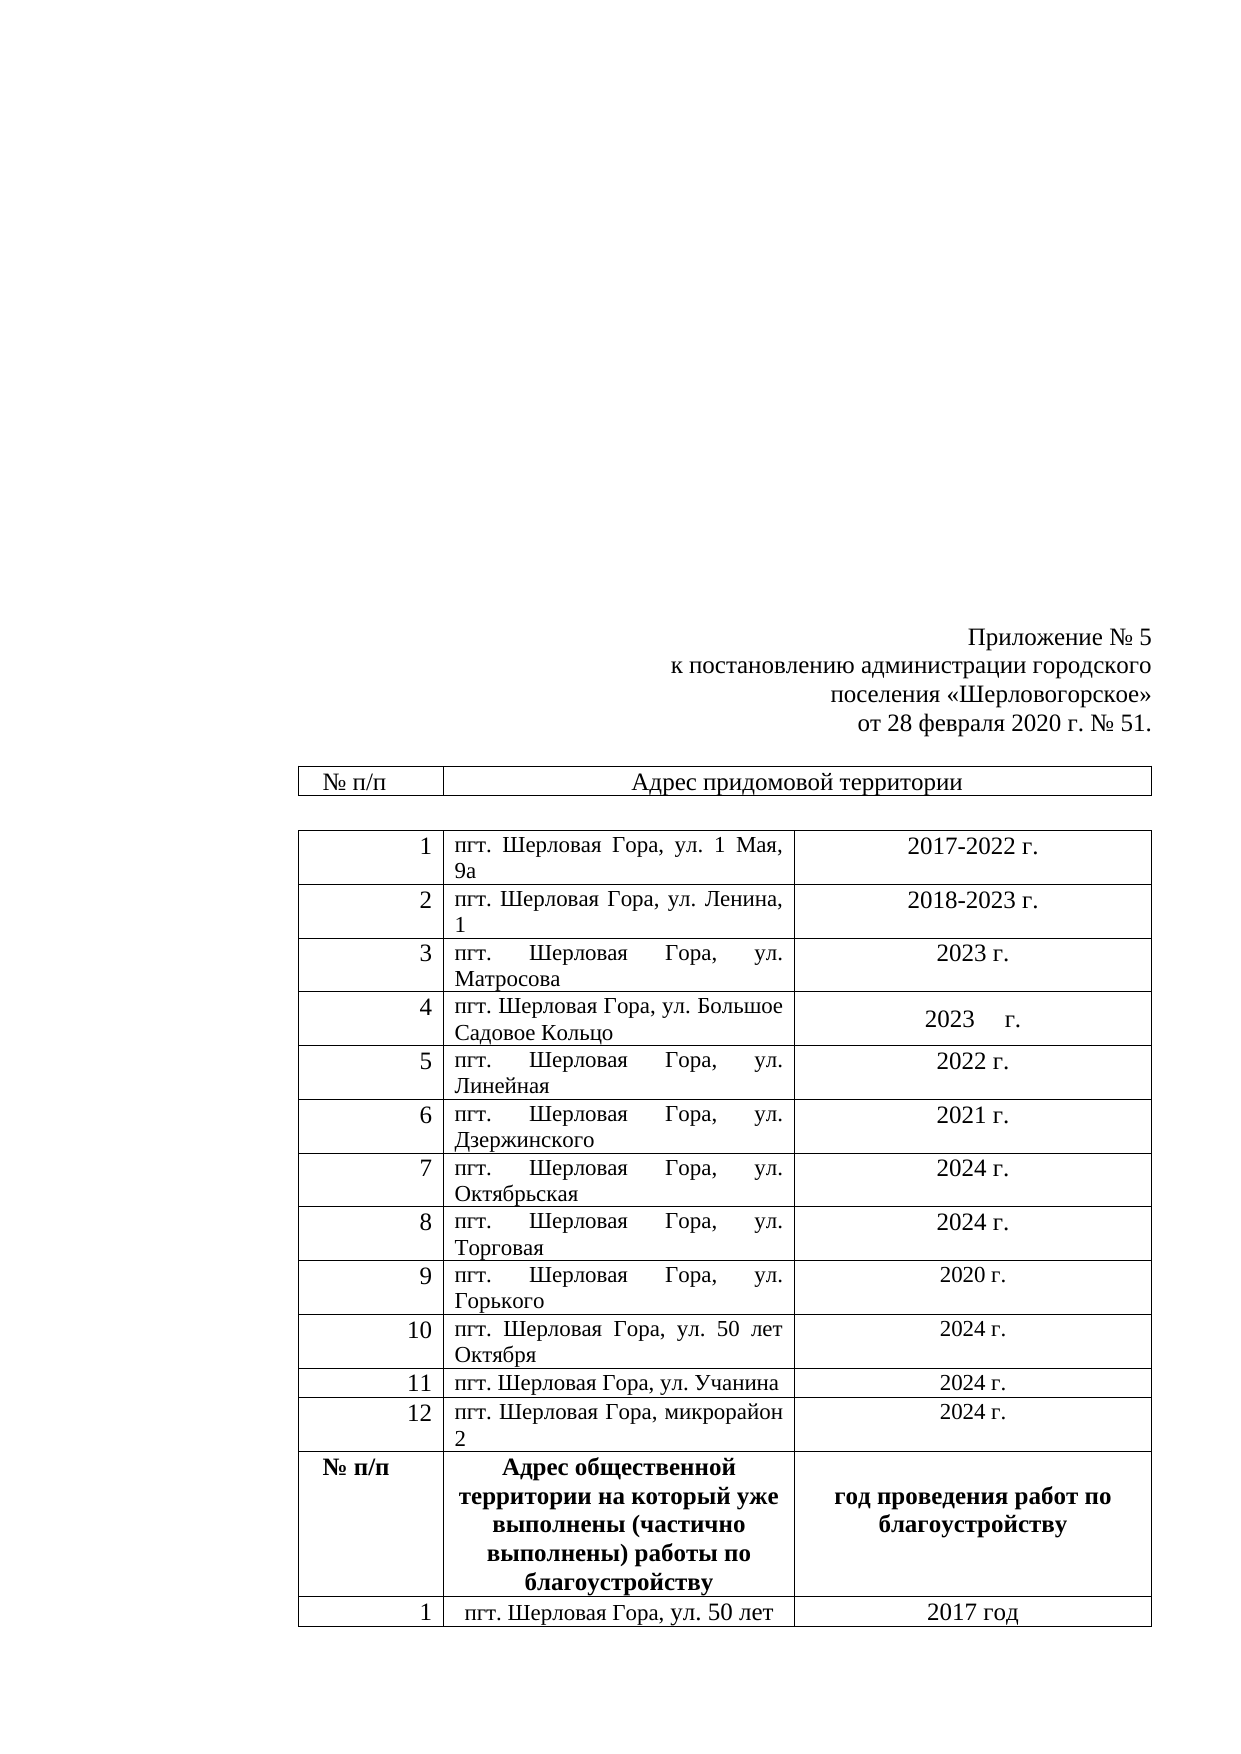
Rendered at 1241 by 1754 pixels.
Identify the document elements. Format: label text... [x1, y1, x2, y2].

table_cell 8 [299, 1207, 443, 1260]
table_header 1 [299, 831, 443, 884]
table_cell 5 [299, 1046, 443, 1099]
table_cell пгт. Шерловая Гора, ул. Большое Садовое Кольцо [444, 992, 794, 1045]
table_cell пгт. Шерловая Гора, ул. Матросова [444, 939, 794, 991]
table_cell 10 [299, 1315, 443, 1367]
table_cell 6 [299, 1100, 443, 1152]
table_cell 9 [299, 1261, 443, 1314]
table_cell 7 [299, 1154, 443, 1206]
table_header № п/п [299, 767, 443, 795]
table_cell № п/п [299, 1452, 443, 1596]
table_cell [444, 1597, 794, 1626]
table_cell 12 [299, 1398, 443, 1451]
table_cell пгт. Шерловая Гора, микрорайон 2 [444, 1398, 794, 1451]
table_cell 2020 г. [795, 1261, 1151, 1314]
text поселения «Шерловогорское» [298, 679, 1152, 708]
text Приложение № 5 [298, 622, 1152, 651]
text к постановлению администрации городского [298, 651, 1152, 679]
table_cell пгт. Шерловая Гора, ул. Дзержинского [444, 1100, 794, 1152]
table_cell 2022 г. [795, 1046, 1151, 1099]
table_cell 2024 г. [795, 1315, 1151, 1367]
table_cell пгт. Шерловая Гора, ул. Ленина, 1 [444, 885, 794, 937]
table_cell 2017 год [795, 1597, 1151, 1626]
table_cell пгт. Шерловая Гора, ул. 50 лет Октября [444, 1315, 794, 1367]
table_cell 2024 г. [795, 1207, 1151, 1260]
table_cell пгт. Шерловая Гора, ул. Линейная [444, 1046, 794, 1099]
table_cell пгт. Шерловая Гора, ул. Октябрьская [444, 1154, 794, 1206]
text от 28 февраля 2020 г. № 51. [298, 708, 1152, 737]
table_cell пгт. Шерловая Гора, ул. Горького [444, 1261, 794, 1314]
table_header 2017-2022 г. [795, 831, 1151, 884]
table_header Адрес придомовой территории [444, 767, 1151, 795]
table_cell 3 [299, 939, 443, 991]
table_cell 2021 г. [795, 1100, 1151, 1152]
table_cell 2024 г. [795, 1154, 1151, 1206]
table_cell 4 [299, 992, 443, 1045]
table_cell 2018-2023 г. [795, 885, 1151, 937]
table_cell г. [795, 992, 1151, 1045]
table_cell 11 [299, 1369, 443, 1397]
table_cell 1 [299, 1597, 443, 1626]
table_cell 2024 г. [795, 1398, 1151, 1451]
table_cell 2023 г. [795, 939, 1151, 991]
table_cell пгт. Шерловая Гора, ул. Торговая [444, 1207, 794, 1260]
table_header пгт. Шерловая Гора, ул. 1 Мая, 9а [444, 831, 794, 884]
table_cell Адрес общественной территории на который уже выполнены (частично выполнены) работы по благоустройству [444, 1452, 794, 1596]
table_cell пгт. Шерловая Гора, ул. Учанина [444, 1369, 794, 1397]
table_cell год проведения работ по благоустройству [795, 1452, 1151, 1596]
table_cell 2024 г. [795, 1369, 1151, 1397]
table_cell 2 [299, 885, 443, 937]
